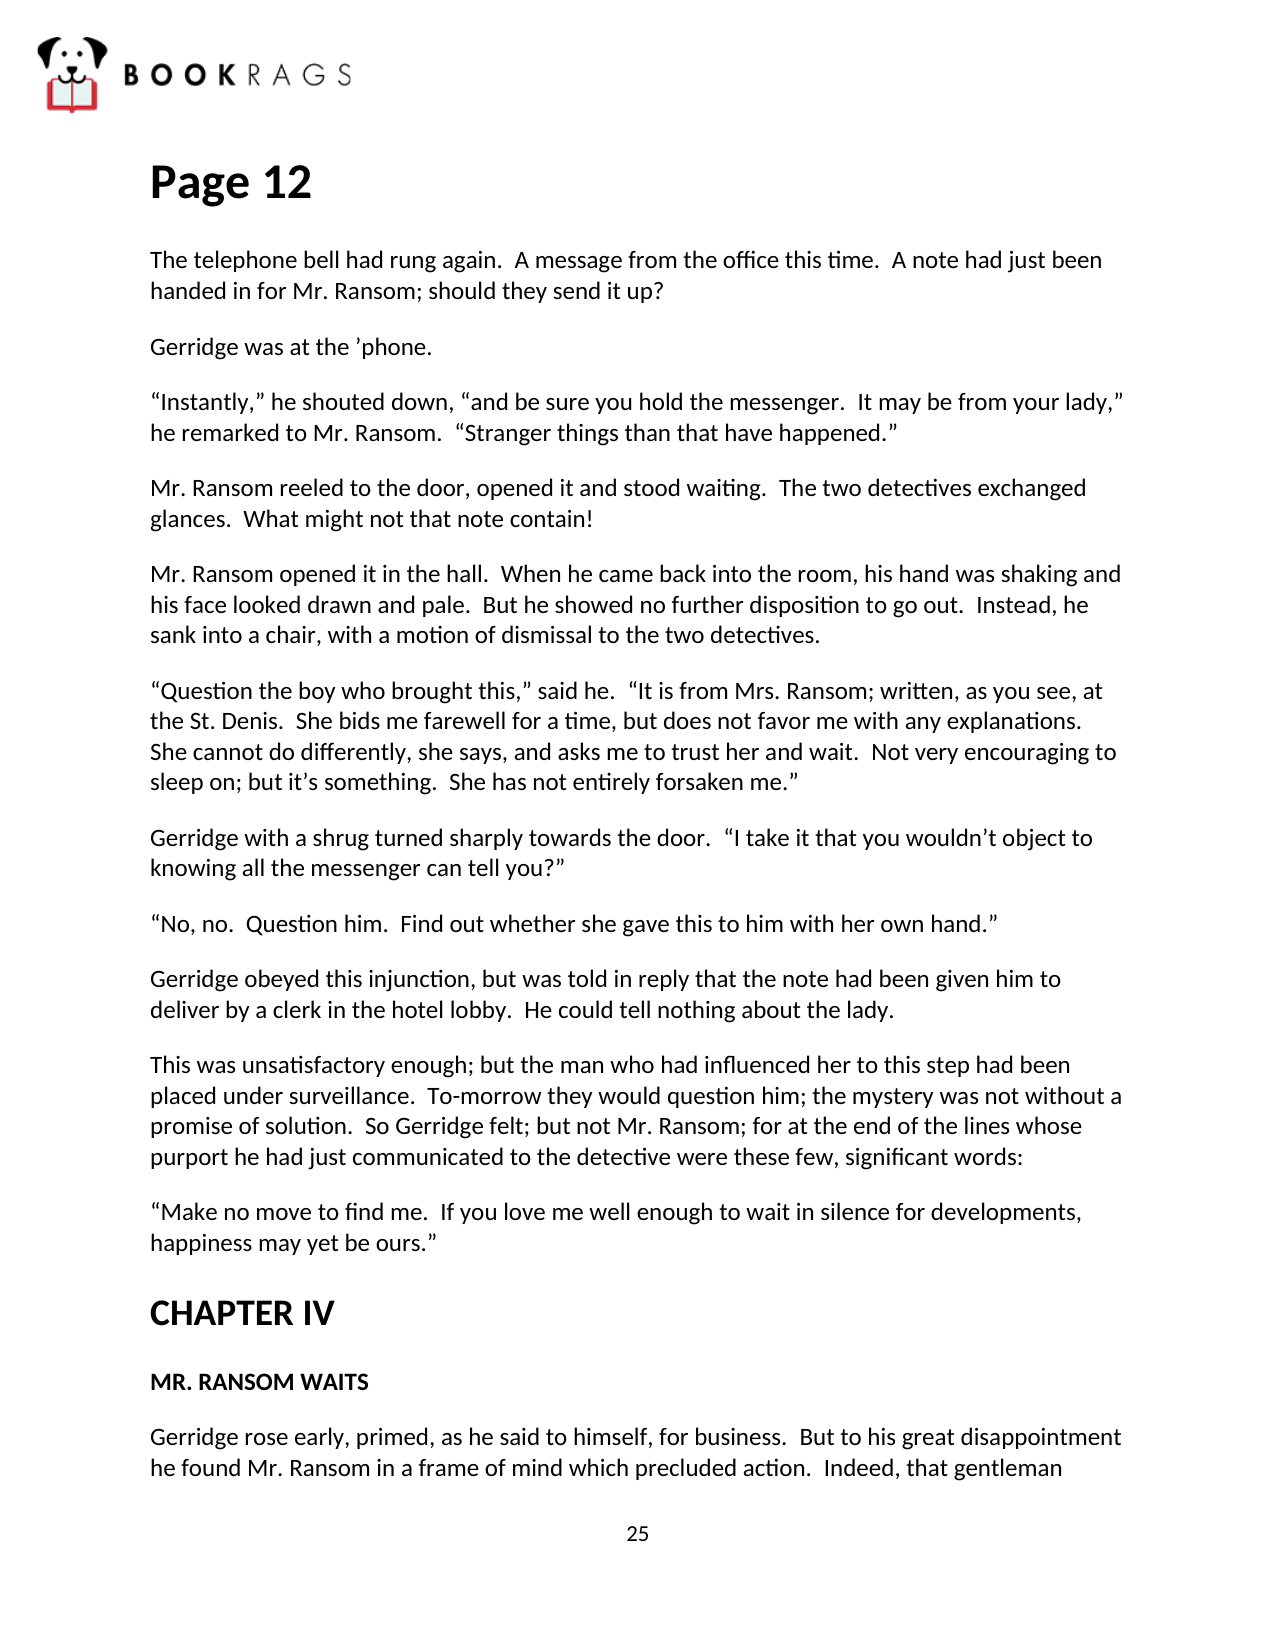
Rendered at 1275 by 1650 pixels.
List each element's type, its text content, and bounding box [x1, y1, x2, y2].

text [150, 1421, 1125, 1482]
picture [37, 37, 351, 113]
text Gerridge was at the ’phone. [150, 331, 1125, 361]
text “No, no. Question him. Find out whether she gave this to him with her own hand.” [150, 908, 1125, 938]
text MR. RANSOM WAITS [150, 1366, 1125, 1396]
text Page 12 [150, 150, 1125, 211]
text “Make no move to find me. If you love me well enough to wait in silence for developments, happiness may yet be ours.” [150, 1197, 1125, 1258]
text CHAPTER IV [150, 1289, 1125, 1334]
text “Instantly,” he shouted down, “and be sure you hold the messenger. It may be from your lady,” he remarked to Mr. Ransom. “Stranger things than that have happened.” [150, 386, 1125, 447]
text The telephone bell had rung again. A message from the office this time. A note had just been handed in for Mr. Ransom; should they send it up? [150, 244, 1125, 306]
text This was unsatisfactory enough; but the man who had influenced her to this step had been placed under surveillance. To-morrow they would question him; the mystery was not without a promise of solution. So Gerridge felt; but not Mr. Ransom; for at the end of the lines whose purport he had just communicated to the detective were these few, significant words: [150, 1049, 1125, 1172]
text Gerridge with a shrug turned sharply towards the door. “I take it that you wouldn’t object to knowing all the messenger can tell you?” [150, 822, 1125, 883]
text Gerridge obeyed this injunction, but was told in reply that the note had been given him to deliver by a clerk in the hotel lobby. He could tell nothing about the lady. [150, 963, 1125, 1024]
text Mr. Ransom opened it in the hall. When he came back into the room, his hand was shaking and his face looked drawn and pale. But he showed no further disposition to go out. Instead, he sank into a chair, with a motion of dismissal to the two detectives. [150, 558, 1125, 650]
text Mr. Ransom reeled to the door, opened it and stood waiting. The two detectives exchanged glances. What might not that note contain! [150, 472, 1125, 533]
text “Question the boy who brought this,” said he. “It is from Mrs. Ransom; written, as you see, at the St. Denis. She bids me farewell for a time, but does not favor me with any explanations. She cannot do differently, she says, and asks me to trust her and wait. Not very encouraging to sleep on; but it’s something. She has not entirely forsaken me.” [150, 675, 1125, 797]
